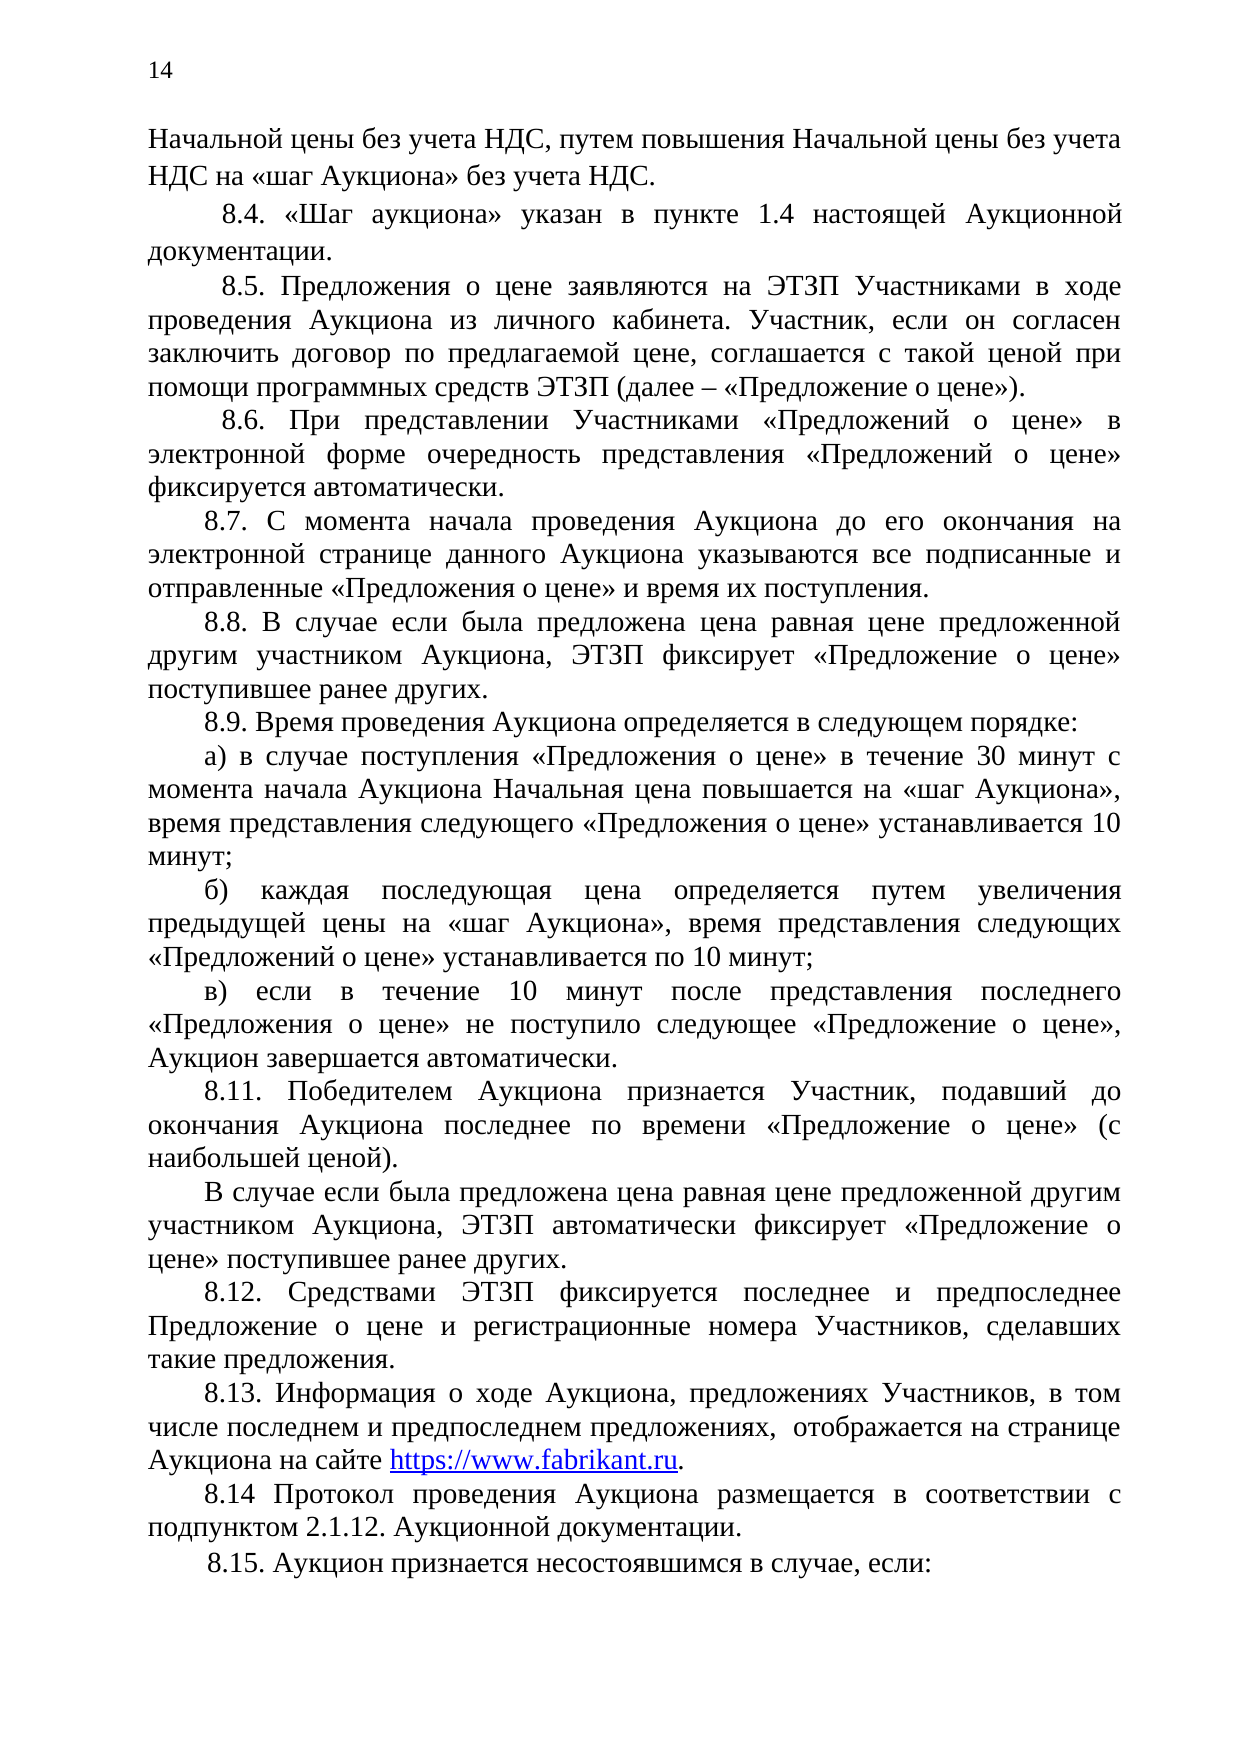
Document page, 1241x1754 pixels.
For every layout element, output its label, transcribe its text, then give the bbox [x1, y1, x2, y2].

text 8.15. Аукцион признается несостоявшимся в случае, если: [148, 1543, 1122, 1580]
text 8.14 Протокол проведения Аукциона размещается в соответствии с подпунктом 2.1.12. Аукционной документации. [148, 1476, 1122, 1543]
text 8.8. В случае если была предложена цена равная цене предложенной другим участником Аукциона, ЭТЗП фиксирует «Предложение о цене» поступившее ранее других. [148, 604, 1122, 704]
text 8.5. Предложения о цене заявляются на ЭТЗП Участниками в ходе проведения Аукциона из личного кабинета. Участник, если он согласен заключить договор по предлагаемой цене, соглашается с такой ценой при помощи программных средств ЭТЗП (далее – «Предложение о цене»). [148, 268, 1122, 402]
text 8.12. Средствами ЭТЗП фиксируется последнее и предпоследнее Предложение о цене и регистрационные номера Участников, сделавших такие предложения. [148, 1274, 1122, 1375]
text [148, 118, 1122, 193]
text б) каждая последующая цена определяется путем увеличения предыдущей цены на «шаг Аукциона», время представления следующих «Предложений о цене» устанавливается по 10 минут; [148, 872, 1122, 973]
text 8.11. Победителем Аукциона признается Участник, подавший до окончания Аукциона последнее по времени «Предложение о цене» (с наибольшей ценой). [148, 1073, 1122, 1174]
text а) в случае поступления «Предложения о цене» в течение 30 минут с момента начала Аукциона Начальная цена повышается на «шаг Аукциона», время представления следующего «Предложения о цене» устанавливается 10 минут; [148, 738, 1122, 872]
text 8.13. Информация о ходе Аукциона, предложениях Участников, в том числе последнем и предпоследнем предложениях, отображается на странице Аукциона на сайте https://www.fabrikant.ru. [148, 1375, 1122, 1476]
text В случае если была предложена цена равная цене предложенной другим участником Аукциона, ЭТЗП автоматически фиксирует «Предложение о цене» поступившее ранее других. [148, 1174, 1122, 1274]
text в) если в течение 10 минут после представления последнего «Предложения о цене» не поступило следующее «Предложение о цене», Аукцион завершается автоматически. [148, 973, 1122, 1073]
text 8.4. «Шаг аукциона» указан в пункте 1.4 настоящей Аукционной документации. [148, 193, 1122, 268]
text 8.6. При представлении Участниками «Предложений о цене» в электронной форме очередность представления «Предложений о цене» фиксируется автоматически. [148, 402, 1122, 503]
text 8.7. С момента начала проведения Аукциона до его окончания на электронной странице данного Аукциона указываются все подписанные и отправленные «Предложения о цене» и время их поступления. [148, 503, 1122, 604]
text 8.9. Время проведения Аукциона определяется в следующем порядке: [148, 704, 1122, 738]
